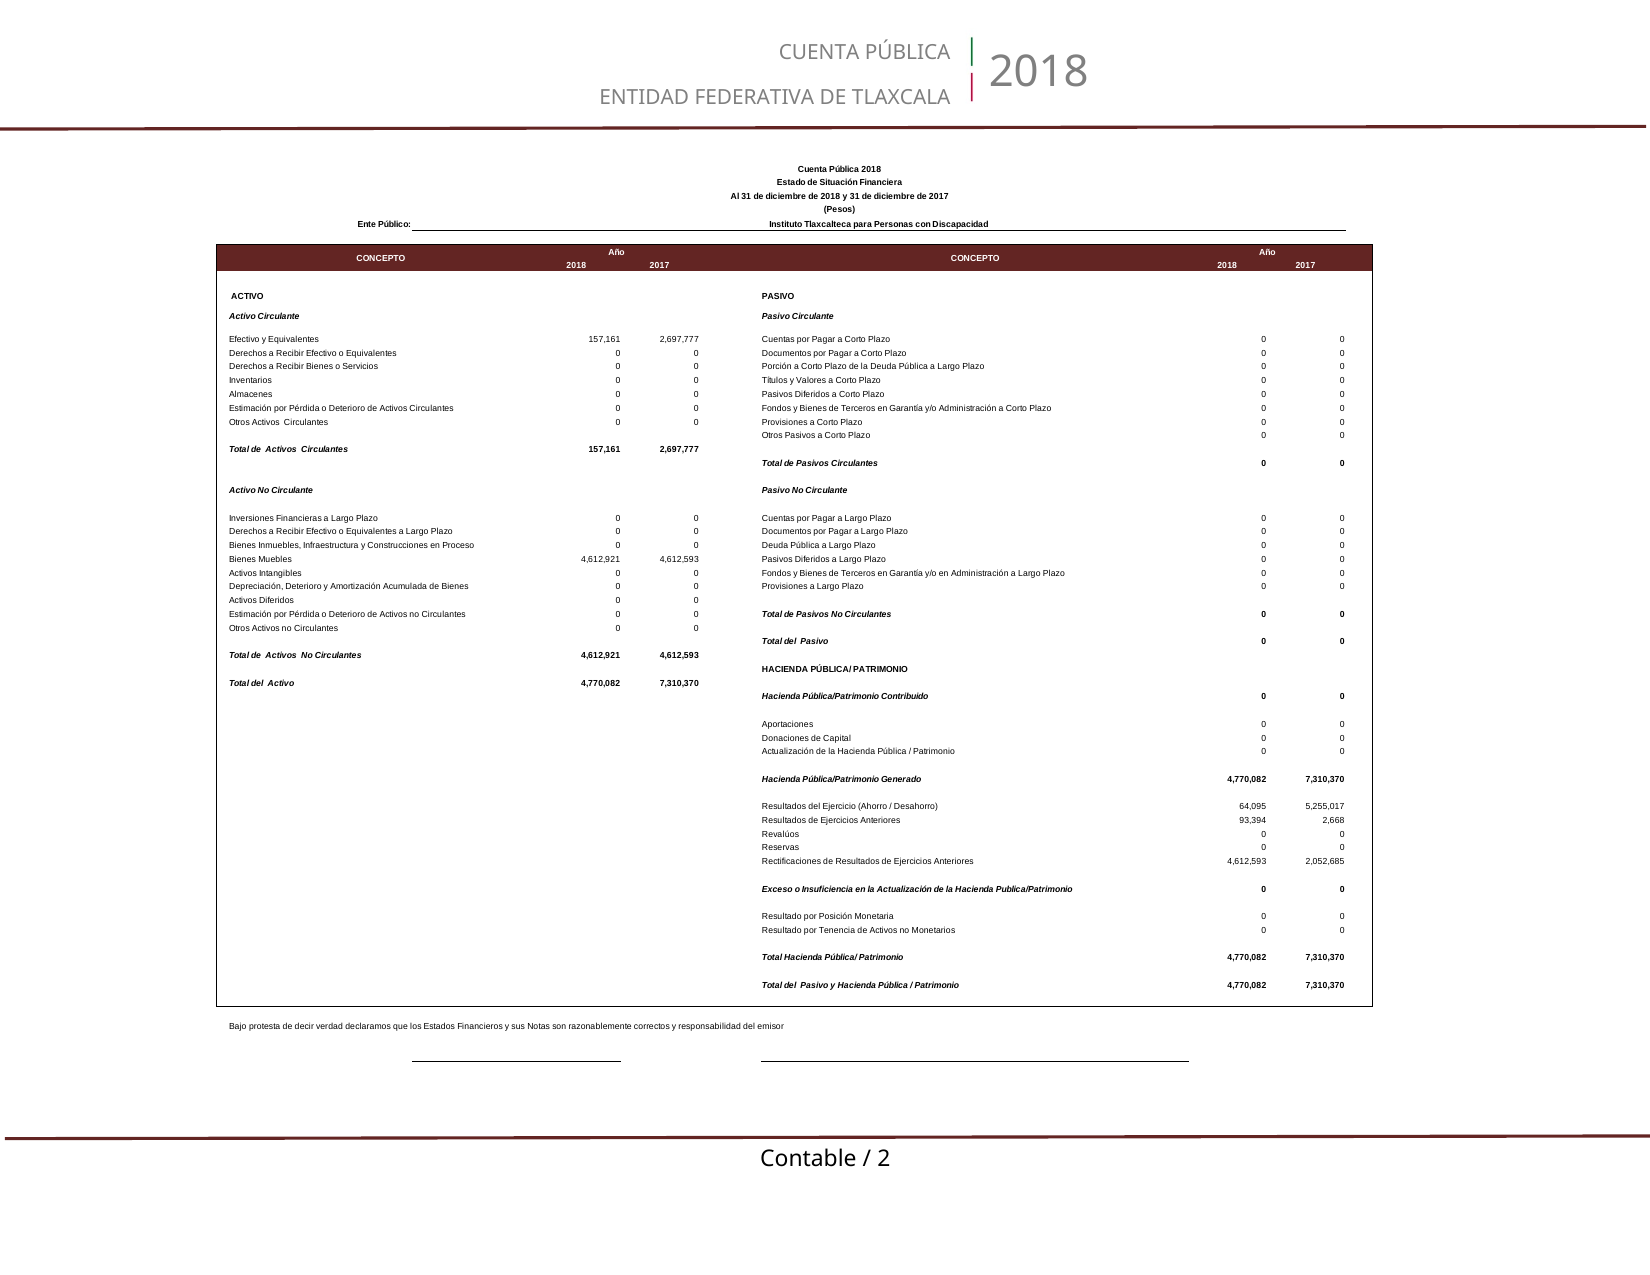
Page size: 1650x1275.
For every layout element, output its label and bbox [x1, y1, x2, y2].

picture [965, 28, 983, 104]
